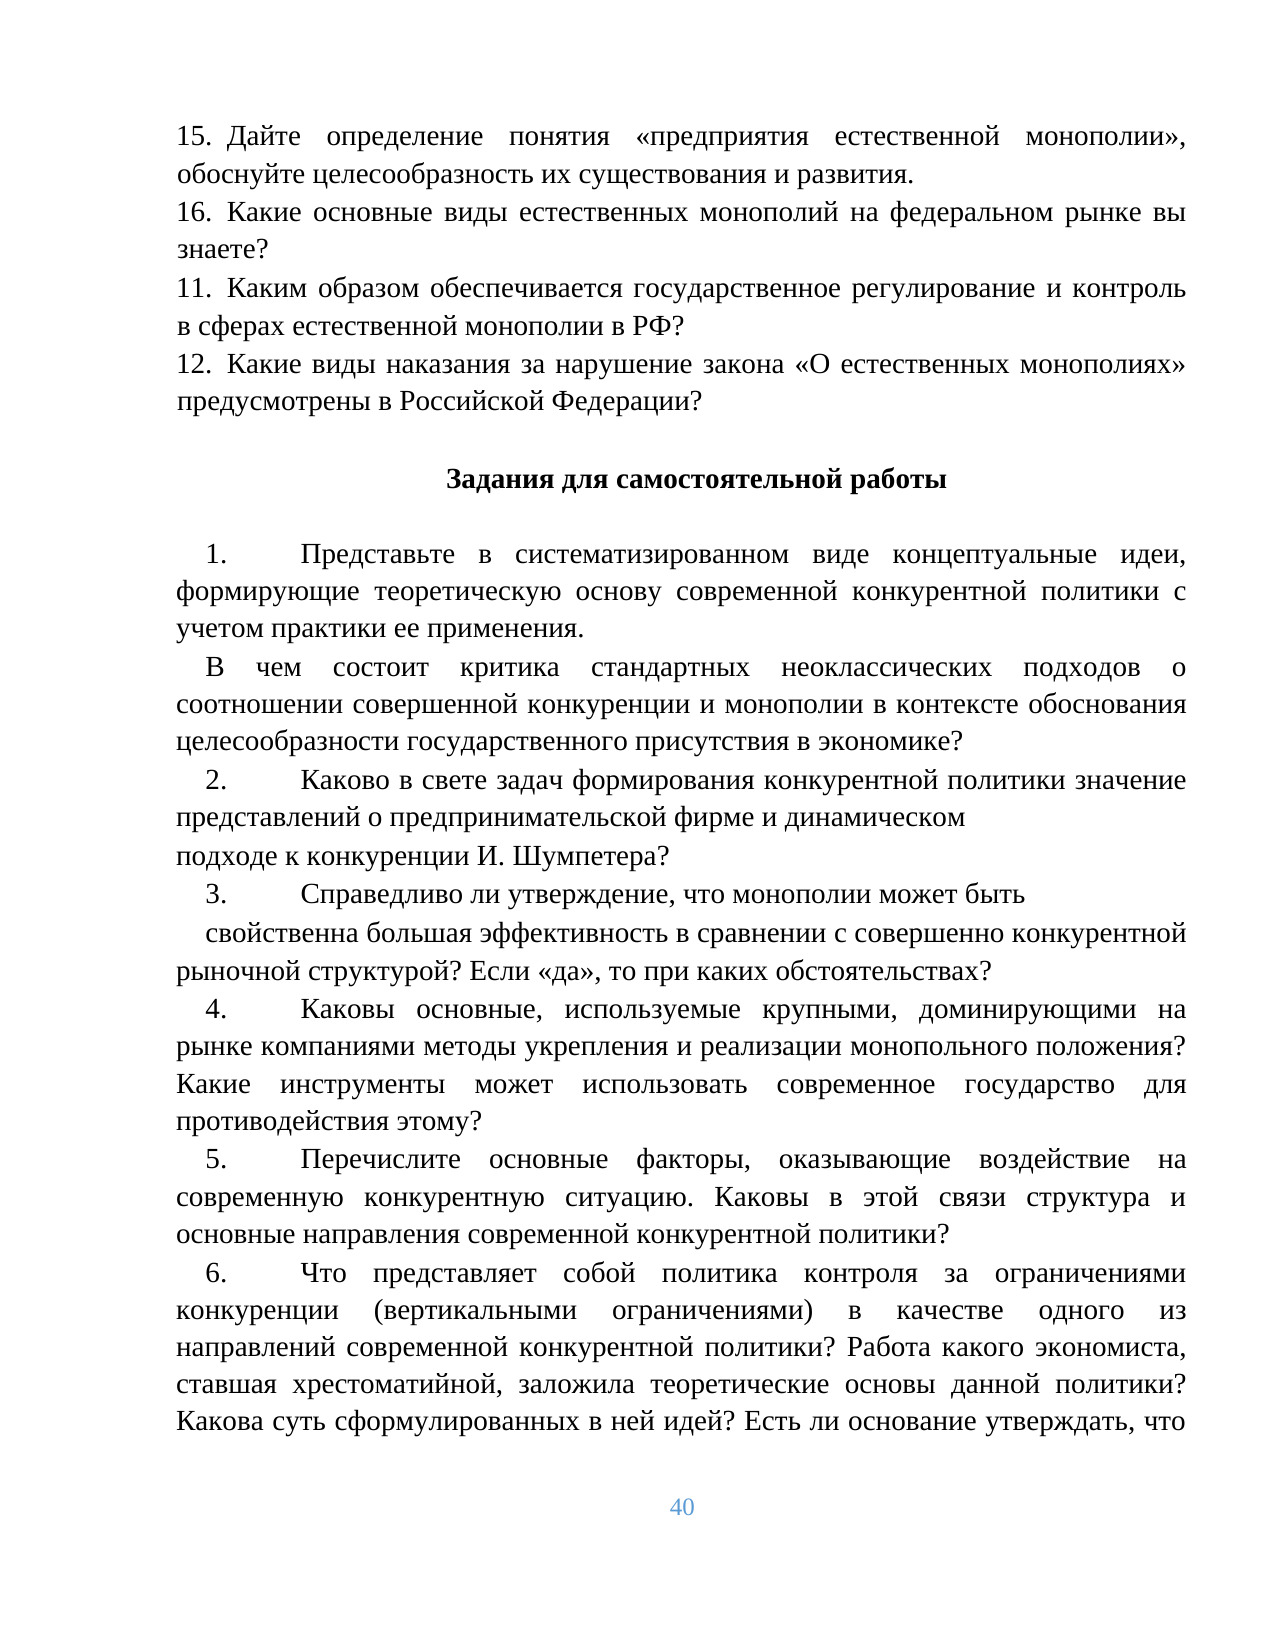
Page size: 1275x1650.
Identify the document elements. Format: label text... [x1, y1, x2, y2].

list Какие основные виды естественных монополий на федеральном рынке вы знаете? [176, 194, 1187, 265]
list Каким образом обеспечивается государственное регулирование и контроль в сферах естественной монополии в РФ? [176, 270, 1187, 341]
text В чем состоит критика стандартных неоклассических подходов о соотношении совершенной конкуренции и монополии в контексте обоснования целесообразности государственного присутствия в экономике? [176, 649, 1187, 757]
list Каковы основные, используемые крупными, доминирующими на рынке компаниями методы укрепления и реализации монопольного положения? Какие инструменты может использовать современное государство для противодействия этому? [176, 991, 1187, 1136]
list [176, 1255, 1187, 1437]
text свойственна большая эффективность в сравнении с совершенно конкурентной рыночной структурой? Если «да», то при каких обстоятельствах? [176, 915, 1187, 986]
list Какие виды наказания за нарушение закона «О естественных монополиях» предусмотрены в Российской Федерации? [176, 346, 1187, 417]
list Каково в свете задач формирования конкурентной политики значение представлений о предпринимательской фирме и динамическом [176, 762, 1187, 833]
list Представьте в систематизированном виде концептуальные идеи, формирующие теоретическую основу современной конкурентной политики с учетом практики ее применения. [176, 536, 1187, 644]
list Справедливо ли утверждение, что монополии может быть [176, 877, 1187, 910]
text подходе к конкуренции И. Шумпетера? [176, 838, 1187, 871]
list Перечислите основные факторы, оказывающие воздействие на современную конкурентную ситуацию. Каковы в этой связи структура и основные направления современной конкурентной политики? [176, 1142, 1187, 1249]
subtitle Задания для самостоятельной работы [153, 461, 1240, 495]
list Дайте определение понятия «предприятия естественной монополии», обоснуйте целесообразность их существования и развития. [176, 118, 1187, 189]
